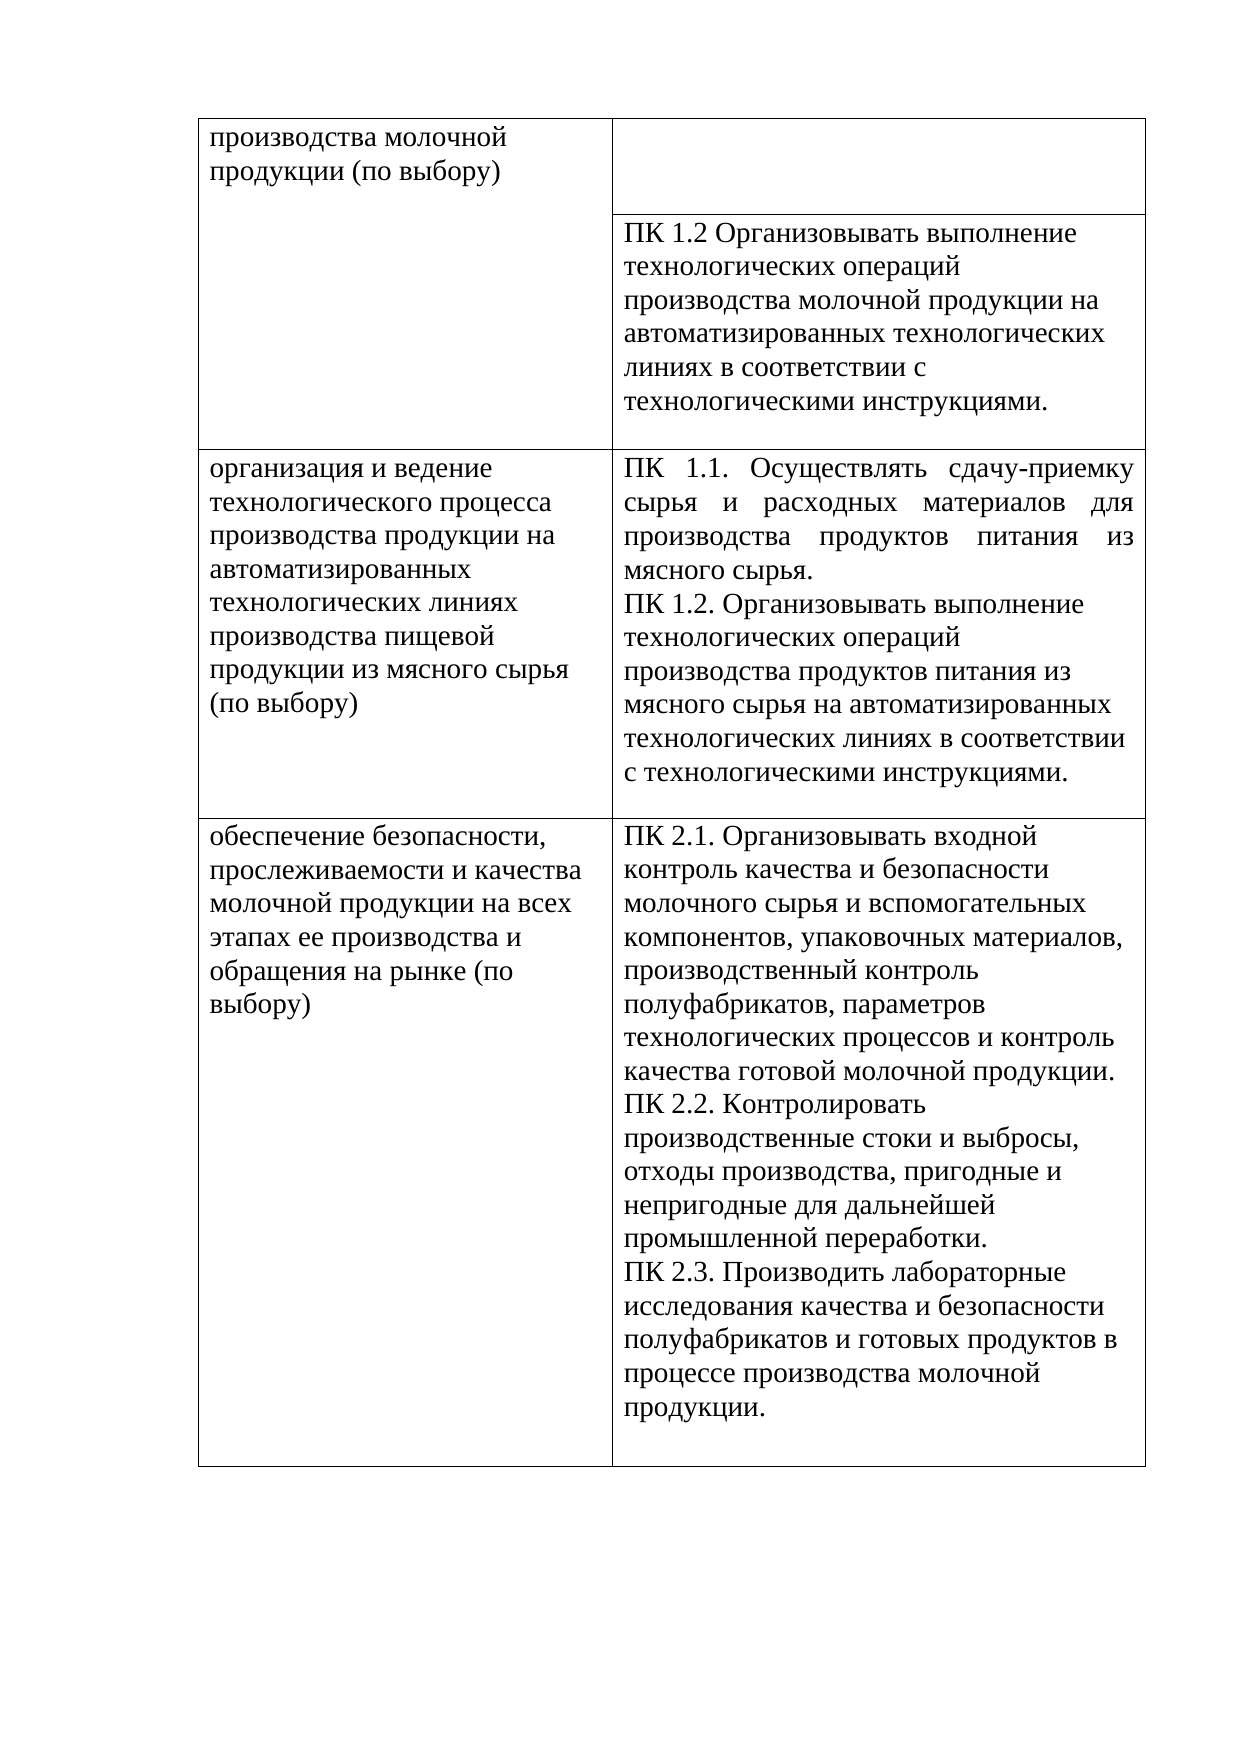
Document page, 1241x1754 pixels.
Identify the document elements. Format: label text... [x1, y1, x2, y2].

table_cell ПК 2.1. Организовывать входной контроль качества и безопасности молочного сырья и вспомогательных компонентов, упаковочных материалов, производственный контроль полуфабрикатов, параметров технологических процессов и контроль качества готовой молочной продукции. ПК 2.2. Контролировать производственные стоки и выбросы, отходы производства, пригодные и непригодные для дальнейшей промышленной переработки. ПК 2.3. Производить лабораторные исследования качества и безопасности полуфабрикатов и готовых продуктов в процессе производства молочной продукции. [613, 819, 1145, 1466]
table_cell ПК 1.1. Осуществлять сдачу-приемку сырья и расходных материалов для производства продуктов питания из мясного сырья. ПК 1.2. Организовывать выполнение технологических операций производства продуктов питания из мясного сырья на автоматизированных технологических линиях в соответствии с технологическими инструкциями. [613, 450, 1145, 817]
table_cell обеспечение безопасности, прослеживаемости и качества молочной продукции на всех этапах ее производства и обращения на рынке (по выбору) [199, 819, 612, 1466]
table_cell ПК 1.2 Организовывать выполнение технологических операций производства молочной продукции на автоматизированных технологических линиях в соответствии с технологическими инструкциями. [613, 215, 1145, 449]
table_cell организация и ведение технологического процесса производства продукции на автоматизированных технологических линиях производства пищевой продукции из мясного сырья (по выбору) [199, 450, 612, 817]
